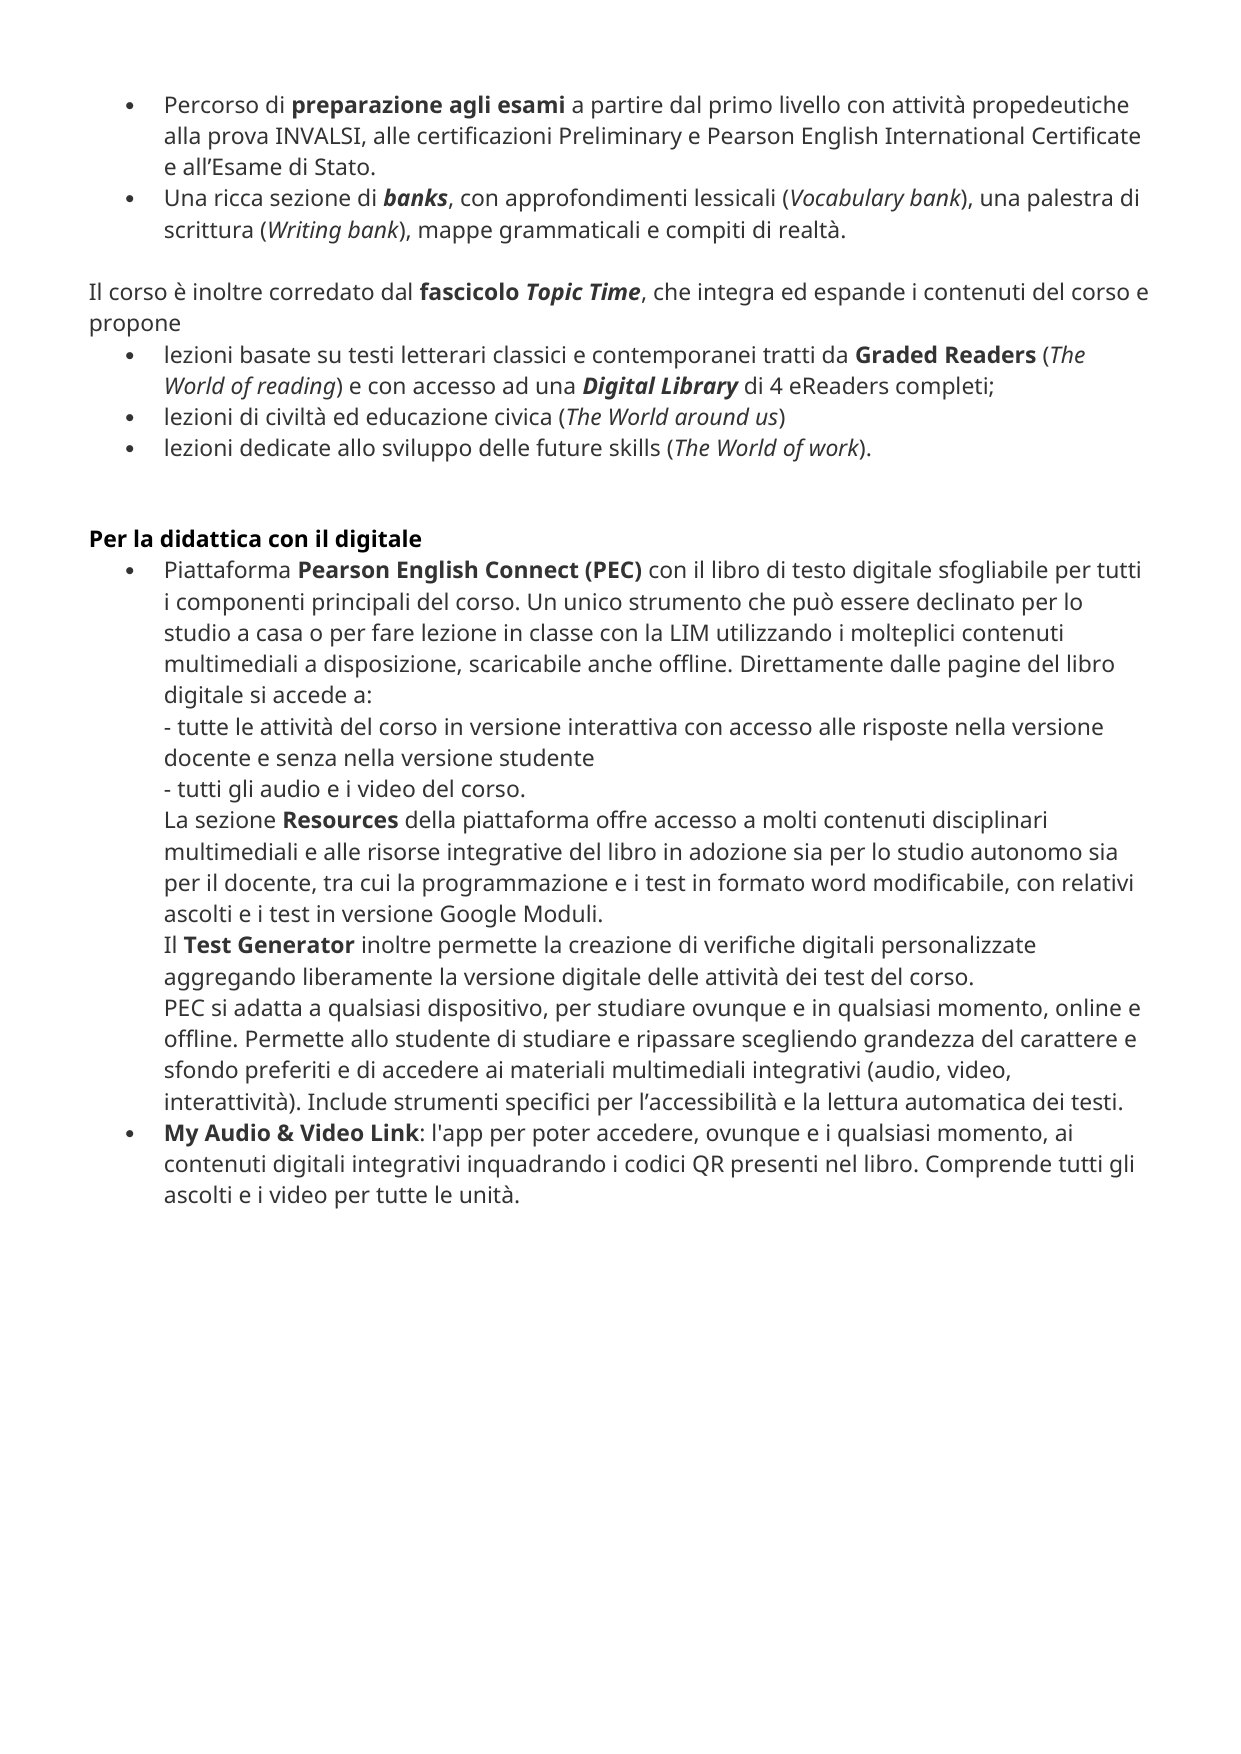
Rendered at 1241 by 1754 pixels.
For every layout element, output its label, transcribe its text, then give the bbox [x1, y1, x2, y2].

text - tutte le attività del corso in versione interattiva con accesso alle risposte nella versione docente e senza nella versione studente [164, 711, 1152, 773]
list Piattaforma Pearson English Connect (PEC) con il libro di testo digitale sfogliabile per tutti i componenti principali del corso. Un unico strumento che può essere declinato per lo studio a casa o per fare lezione in classe con la LIM utilizzando i molteplici contenuti multimediali a disposizione, scaricabile anche offline. Direttamente dalle pagine del libro digitale si accede a: [126, 554, 1152, 711]
text La sezione Resources della piattaforma offre accesso a molti contenuti disciplinari multimediali e alle risorse integrative del libro in adozione sia per lo studio autonomo sia per il docente, tra cui la programmazione e i test in formato word modificabile, con relativi ascolti e i test in versione Google Moduli. [164, 804, 1152, 929]
list lezioni basate su testi letterari classici e contemporanei tratti da Graded Readers (The World of reading) e con accesso ad una Digital Library di 4 eReaders completi; [126, 339, 1152, 401]
list Percorso di preparazione agli esami a partire dal primo livello con attività propedeutiche alla prova INVALSI, alle certificazioni Preliminary e Pearson English International Certificate e all’Esame di Stato. [126, 89, 1152, 182]
text Il corso è inoltre corredato dal fascicolo Topic Time, che integra ed espande i contenuti del corso e propone [89, 276, 1152, 339]
text PEC si adatta a qualsiasi dispositivo, per studiare ovunque e in qualsiasi momento, online e offline. Permette allo studente di studiare e ripassare scegliendo grandezza del carattere e sfondo preferiti e di accedere ai materiali multimediali integrativi (audio, video, interattività). Include strumenti specifici per l’accessibilità e la lettura automatica dei testi. [164, 992, 1152, 1117]
list My Audio & Video Link: l'app per poter accedere, ovunque e i qualsiasi momento, ai contenuti digitali integrativi inquadrando i codici QR presenti nel libro. Comprende tutti gli ascolti e i video per tutte le unità. [126, 1117, 1152, 1211]
text - tutti gli audio e i video del corso. [164, 773, 1152, 804]
list lezioni dedicate allo sviluppo delle future skills (The World of work). [126, 432, 1152, 464]
list lezioni di civiltà ed educazione civica (The World around us) [126, 401, 1152, 432]
text Per la didattica con il digitale [89, 523, 1152, 554]
list Una ricca sezione di banks, con approfondimenti lessicali (Vocabulary bank), una palestra di scrittura (Writing bank), mappe grammaticali e compiti di realtà. [126, 182, 1152, 245]
text Il Test Generator inoltre permette la creazione di verifiche digitali personalizzate aggregando liberamente la versione digitale delle attività dei test del corso. [164, 929, 1152, 992]
